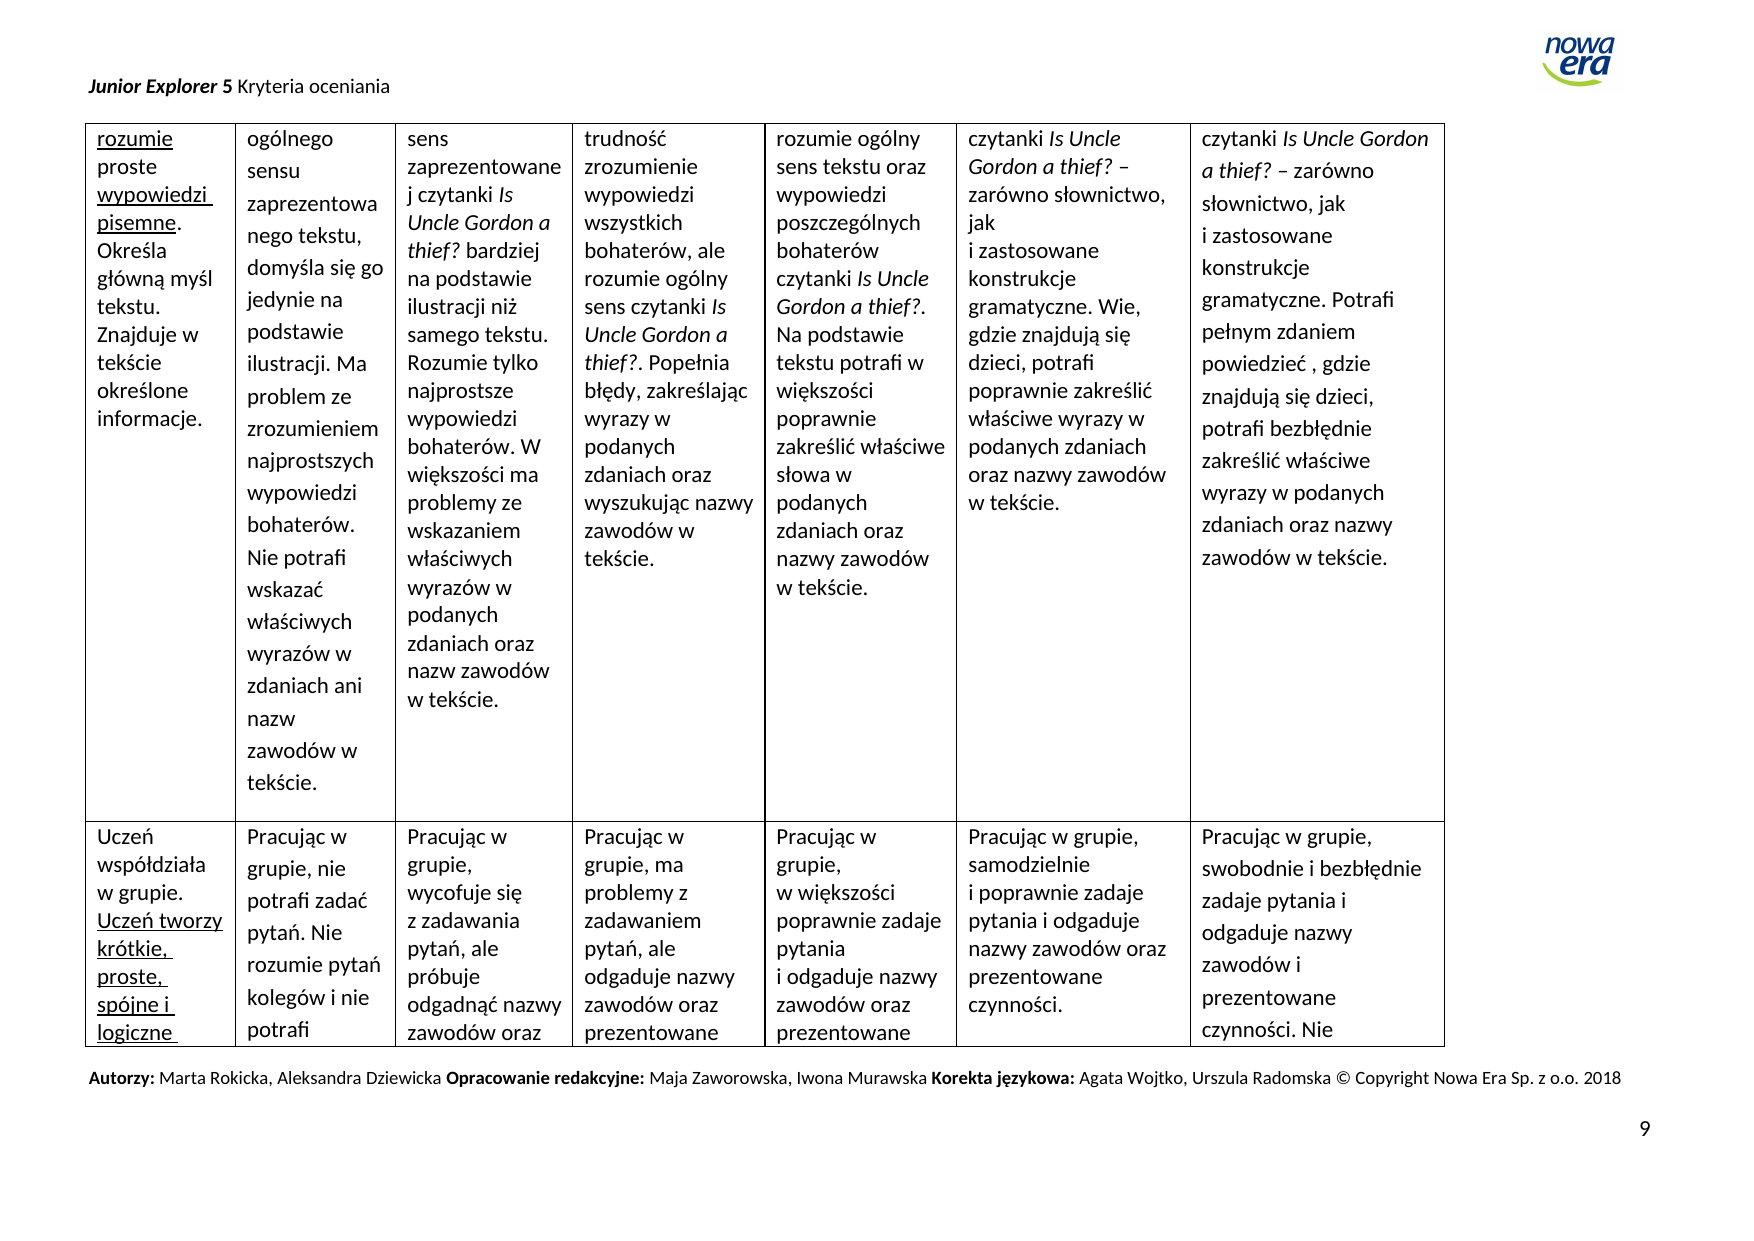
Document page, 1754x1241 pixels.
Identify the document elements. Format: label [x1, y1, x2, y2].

table_cell [1191, 124, 1444, 821]
picture [1533, 29, 1628, 94]
table_cell [236, 124, 395, 821]
table_cell [86, 124, 235, 821]
table_cell [573, 822, 764, 1046]
table_cell [957, 822, 1190, 1046]
table_cell [236, 822, 395, 1046]
table_cell [396, 822, 572, 1046]
table_cell [86, 822, 235, 1046]
table_cell [1191, 822, 1444, 1046]
table_cell [573, 124, 764, 821]
table_cell [396, 124, 572, 821]
table_cell [766, 124, 956, 821]
table_cell [957, 124, 1190, 821]
table_cell [766, 822, 956, 1046]
